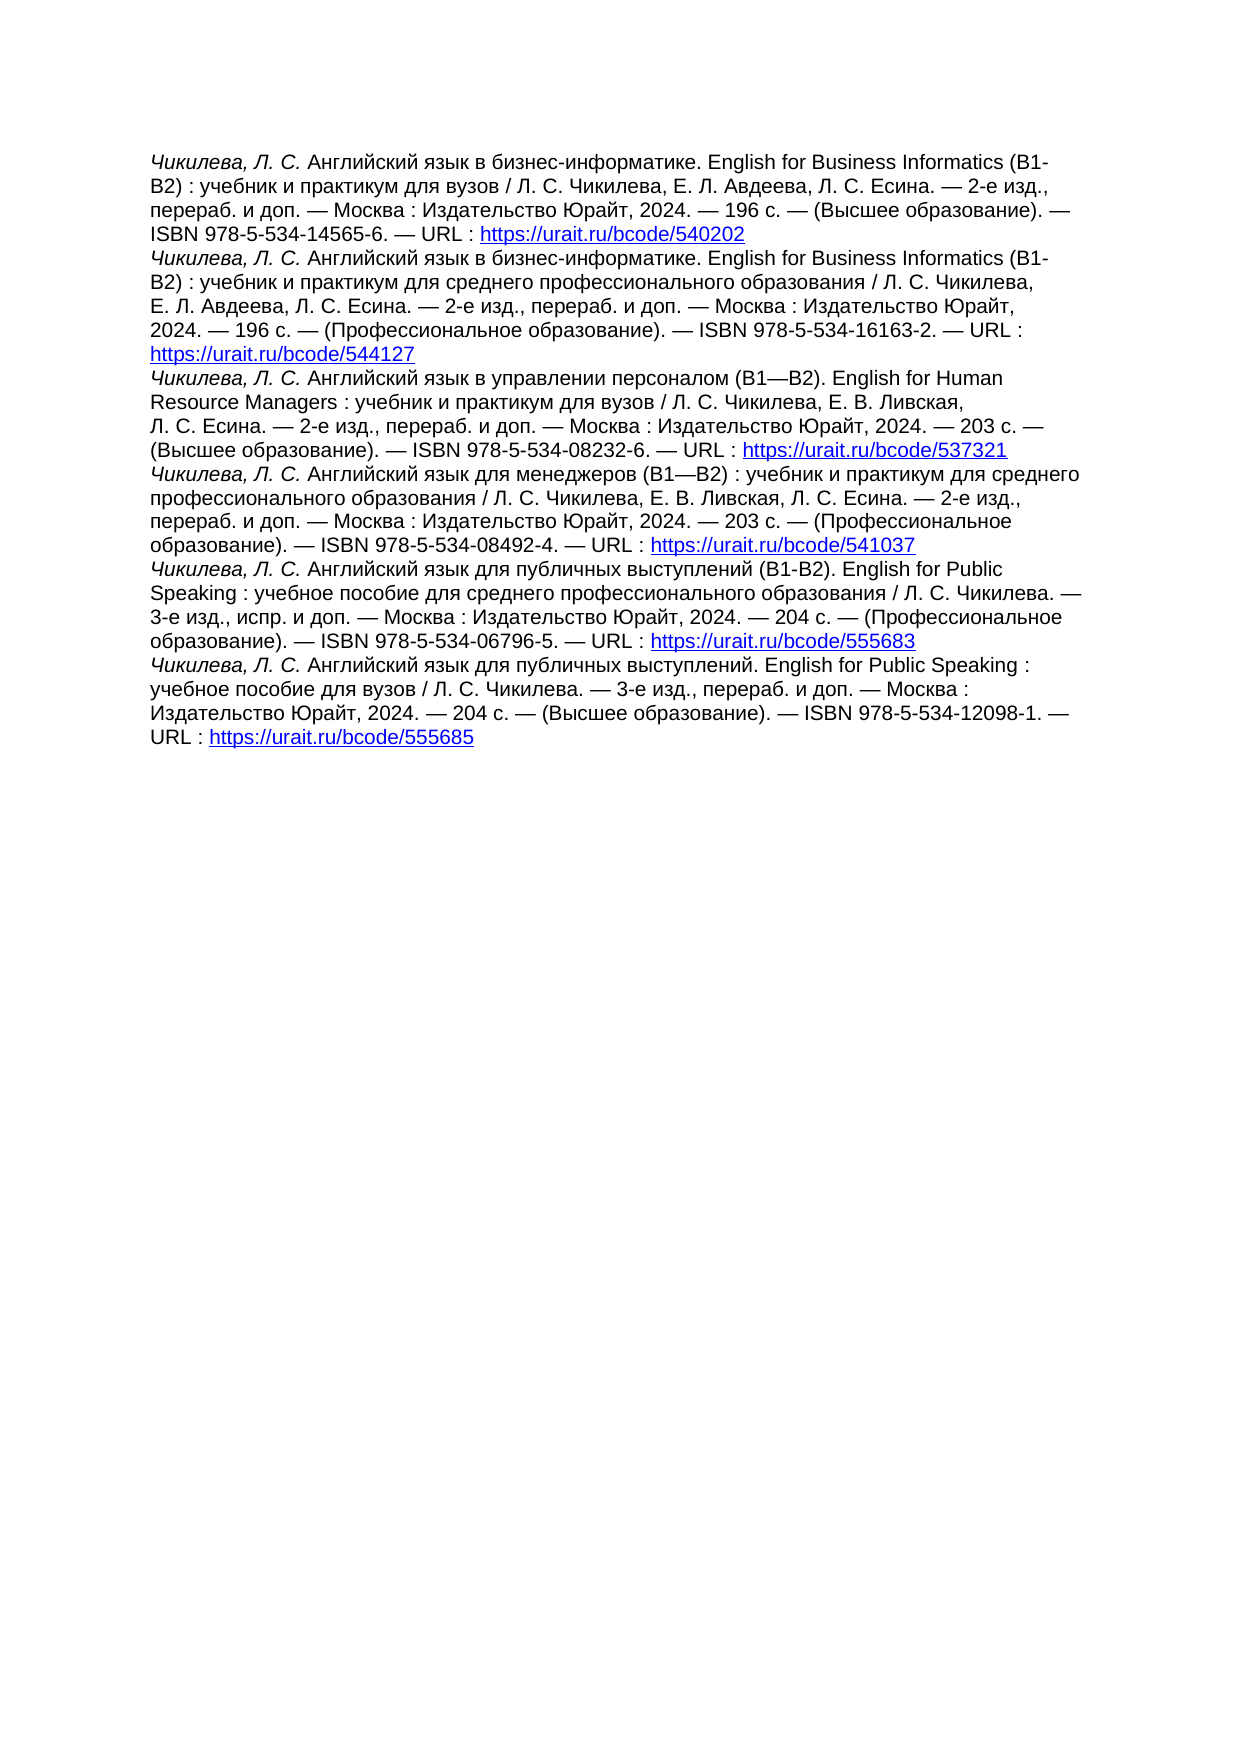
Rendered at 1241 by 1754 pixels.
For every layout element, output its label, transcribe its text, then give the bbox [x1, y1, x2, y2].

text Чикилева, Л. С. Английский язык в управлении персоналом (B1—B2). English for Human Resource Managers : учебник и практикум для вузов / Л. С. Чикилева, Е. В. Ливская, Л. С. Есина. — 2-е изд., перераб. и доп. — Москва : Издательство Юрайт, 2024. — 203 с. — (Высшее образование). — ISBN 978-5-534-08232-6. — URL : https://urait.ru/bcode/537321 [150, 366, 1090, 461]
text Чикилева, Л. С. Английский язык для публичных выступлений (B1-B2). English for Public Speaking : учебное пособие для среднего профессионального образования / Л. С. Чикилева. — 3-е изд., испр. и доп. — Москва : Издательство Юрайт, 2024. — 204 с. — (Профессиональное образование). — ISBN 978-5-534-06796-5. — URL : https://urait.ru/bcode/555683 [150, 557, 1090, 653]
text Чикилева, Л. С. Английский язык в бизнес-информатике. English for Business Informatics (B1-B2) : учебник и практикум для вузов / Л. С. Чикилева, Е. Л. Авдеева, Л. С. Есина. — 2-е изд., перераб. и доп. — Москва : Издательство Юрайт, 2024. — 196 с. — (Высшее образование). — ISBN 978-5-534-14565-6. — URL : https://urait.ru/bcode/540202 [150, 150, 1090, 246]
text Чикилева, Л. С. Английский язык в бизнес-информатике. English for Business Informatics (B1-B2) : учебник и практикум для среднего профессионального образования / Л. С. Чикилева, Е. Л. Авдеева, Л. С. Есина. — 2-е изд., перераб. и доп. — Москва : Издательство Юрайт, 2024. — 196 с. — (Профессиональное образование). — ISBN 978-5-534-16163-2. — URL : https://urait.ru/bcode/544127 [150, 246, 1090, 366]
text Чикилева, Л. С. Английский язык для публичных выступлений. English for Public Speaking : учебное пособие для вузов / Л. С. Чикилева. — 3-е изд., перераб. и доп. — Москва : Издательство Юрайт, 2024. — 204 с. — (Высшее образование). — ISBN 978-5-534-12098-1. — URL : https://urait.ru/bcode/555685 [150, 653, 1090, 749]
text Чикилева, Л. С. Английский язык для менеджеров (B1—B2) : учебник и практикум для среднего профессионального образования / Л. С. Чикилева, Е. В. Ливская, Л. С. Есина. — 2-е изд., перераб. и доп. — Москва : Издательство Юрайт, 2024. — 203 с. — (Профессиональное образование). — ISBN 978-5-534-08492-4. — URL : https://urait.ru/bcode/541037 [150, 461, 1090, 557]
